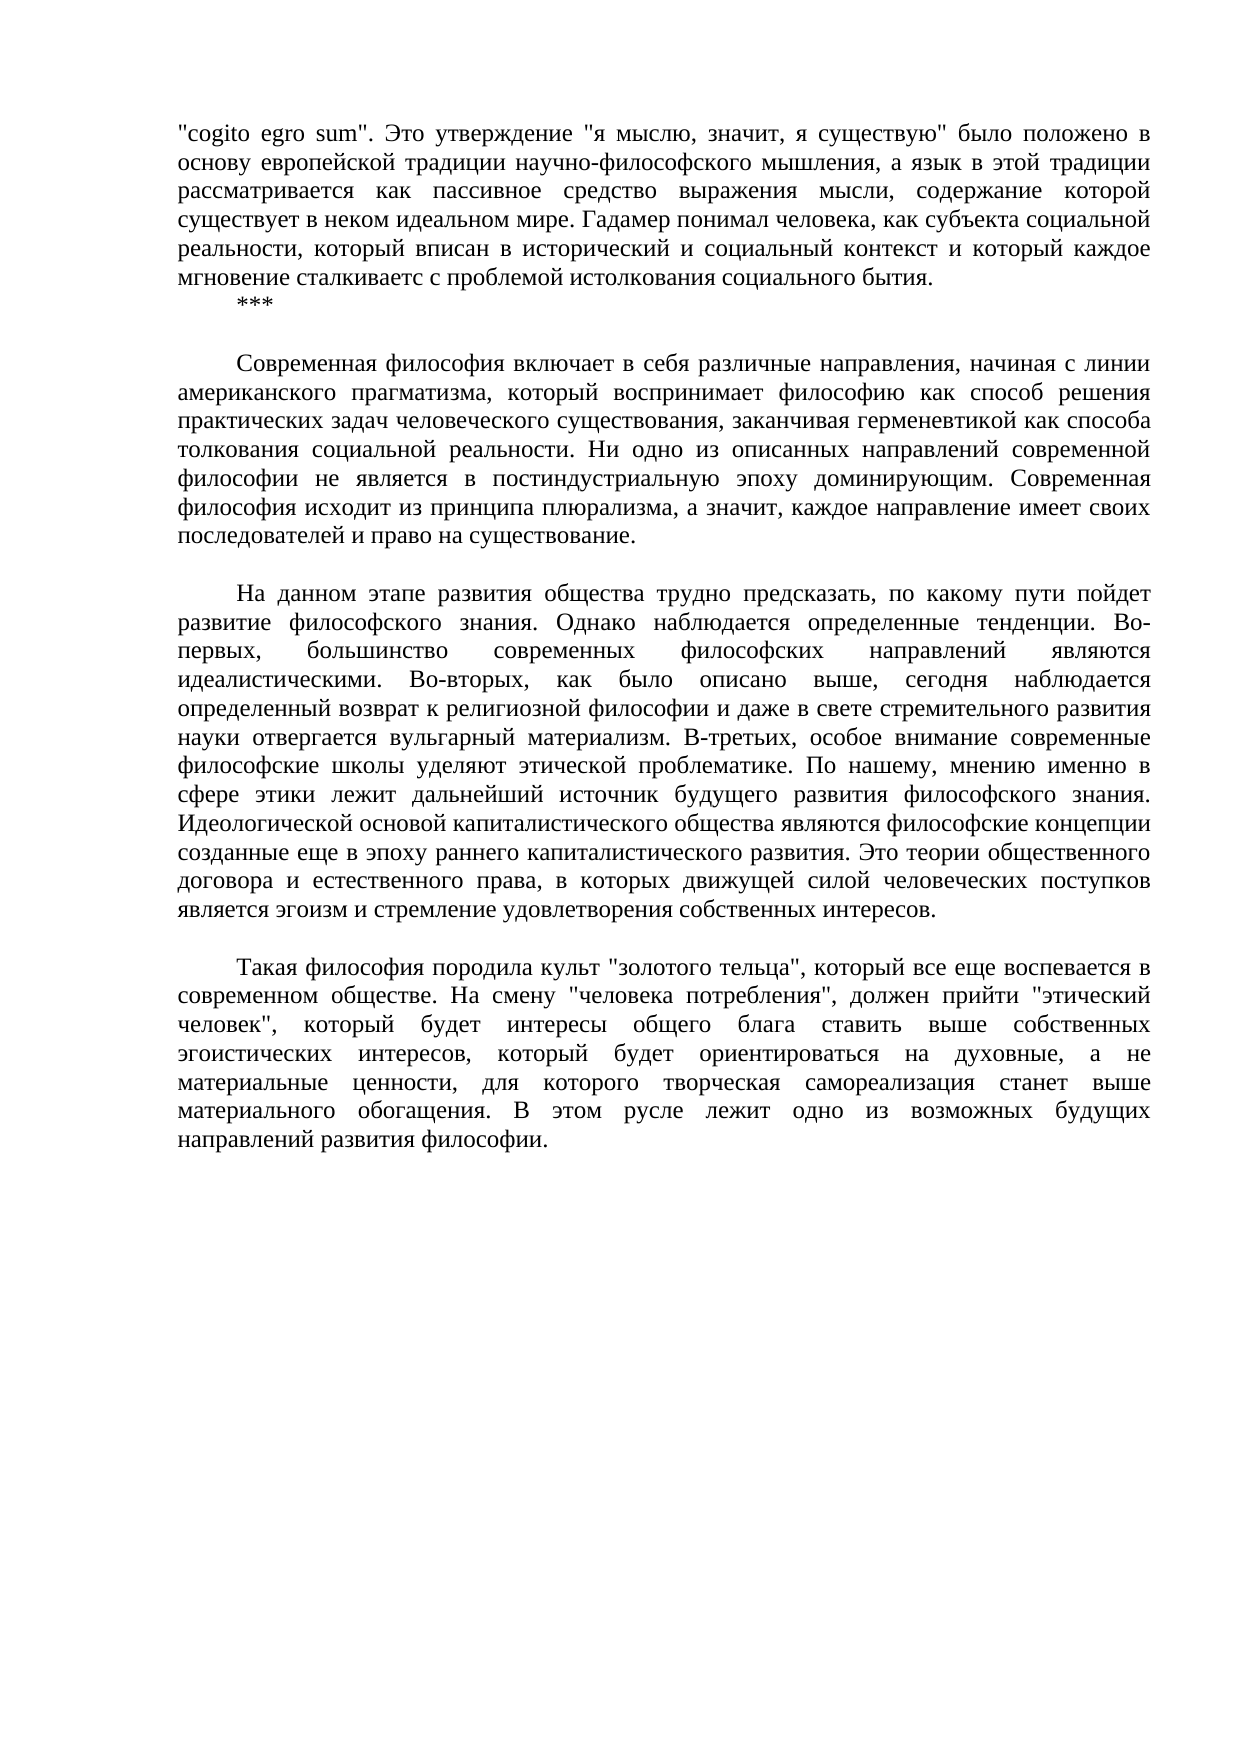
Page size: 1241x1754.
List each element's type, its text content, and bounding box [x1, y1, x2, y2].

text Такая философия породила культ "золотого тельца", который все еще воспевается в современном обществе. На смену "человека потребления", должен прийти "этический человек", который будет интересы общего блага ставить выше собственных эгоистических интересов, который будет ориентироваться на духовные, а не материальные ценности, для которого творческая самореализация станет выше материального обогащения. В этом русле лежит одно из возможных будущих направлений развития философии. [177, 952, 1152, 1153]
text На данном этапе развития общества трудно предсказать, по какому пути пойдет развитие философского знания. Однако наблюдается определенные тенденции. Во-первых, большинство современных философских направлений являются идеалистическими. Во-вторых, как было описано выше, сегодня наблюдается определенный возврат к религиозной философии и даже в свете стремительного развития науки отвергается вульгарный материализм. В-третьих, особое внимание современные философские школы уделяют этической проблематике. По нашему, мнению именно в сфере этики лежит дальнейший источник будущего развития философского знания. Идеологической основой капиталистического общества являются философские концепции созданные еще в эпоху раннего капиталистического развития. Это теории общественного договора и естественного права, в которых движущей силой человеческих поступков является эгоизм и стремление удовлетворения собственных интересов. [177, 578, 1152, 923]
text Современная философия включает в себя различные направления, начиная с линии американского прагматизма, который воспринимает философию как способ решения практических задач человеческого существования, заканчивая герменевтикой как способа толкования социальной реальности. Ни одно из описанных направлений современной философии не является в постиндустриальную эпоху доминирующим. Современная философия исходит из принципа плюрализма, а значит, каждое направление имеет своих последователей и право на существование. [177, 348, 1152, 549]
text *** [177, 291, 1152, 319]
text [177, 118, 1152, 291]
